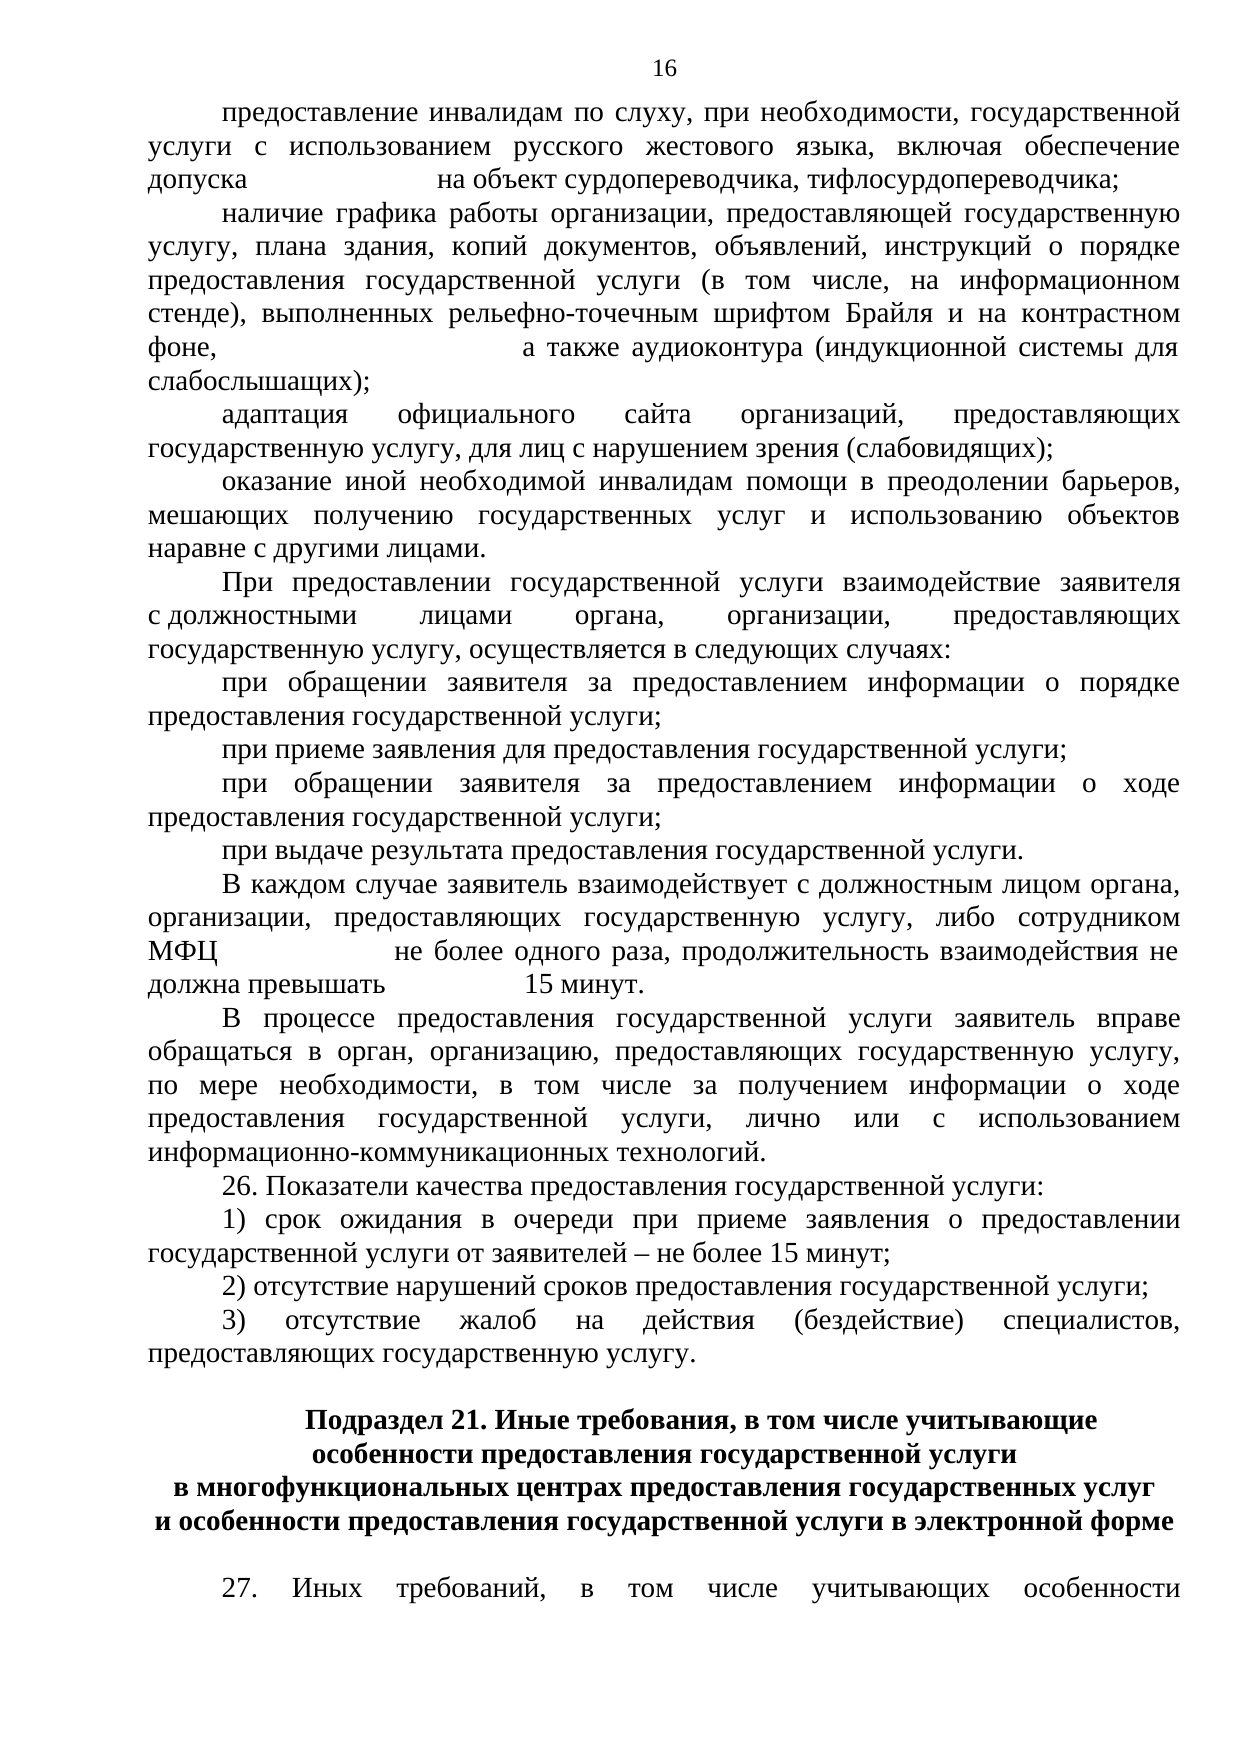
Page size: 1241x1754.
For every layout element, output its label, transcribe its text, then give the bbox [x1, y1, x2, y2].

text наличие графика работы организации, предоставляющей государственную услугу, плана здания, копий документов, объявлений, инструкций о порядке предоставления государственной услуги (в том числе, на информационном стенде), выполненных рельефно-точечным шрифтом Брайля и на контрастном фоне, а также аудиоконтура (индукционной системы для слабослышащих); [148, 195, 1181, 396]
text 2) отсутствие нарушений сроков предоставления государственной услуги; [148, 1268, 1181, 1302]
text при обращении заявителя за предоставлением информации о ходе предоставления государственной услуги; [148, 765, 1181, 832]
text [148, 1570, 1181, 1604]
text При предоставлении государственной услуги взаимодействие заявителя с должностными лицами органа, организации, предоставляющих государственную услугу, осуществляется в следующих случаях: [148, 564, 1181, 664]
text 3) отсутствие жалоб на действия (бездействие) специалистов, предоставляющих государственную услугу. [148, 1302, 1181, 1369]
text В процессе предоставления государственной услуги заявитель вправе обращаться в орган, организацию, предоставляющих государственную услугу, по мере необходимости, в том числе за получением информации о ходе предоставления государственной услуги, лично или с использованием информационно-коммуникационных технологий. [148, 1000, 1181, 1168]
text при приеме заявления для предоставления государственной услуги; [148, 732, 1181, 765]
text при обращении заявителя за предоставлением информации о порядке предоставления государственной услуги; [148, 664, 1181, 732]
text 26. Показатели качества предоставления государственной услуги: [148, 1168, 1181, 1201]
text Подраздел 21. Иные требования, в том числе учитывающие особенности предоставления государственной услуги в многофункциональных центрах предоставления государственных услуг и особенности предоставления государственной услуги в электронной форме [148, 1402, 1181, 1537]
text предоставление инвалидам по слуху, при необходимости, государственной услуги с использованием русского жестового языка, включая обеспечение допуска на объект сурдопереводчика, тифлосурдопереводчика; [148, 94, 1181, 195]
text В каждом случае заявитель взаимодействует с должностным лицом органа, организации, предоставляющих государственную услугу, либо сотрудником МФЦ не более одного раза, продолжительность взаимодействия не должна превышать 15 минут. [148, 866, 1181, 1000]
text 1) срок ожидания в очереди при приеме заявления о предоставлении государственной услуги от заявителей – не более 15 минут; [148, 1201, 1181, 1268]
text оказание иной необходимой инвалидам помощи в преодолении барьеров, мешающих получению государственных услуг и использованию объектов наравне с другими лицами. [148, 463, 1181, 564]
text при выдаче результата предоставления государственной услуги. [148, 832, 1181, 866]
text адаптация официального сайта организаций, предоставляющих государственную услугу, для лиц с нарушением зрения (слабовидящих); [148, 396, 1181, 463]
